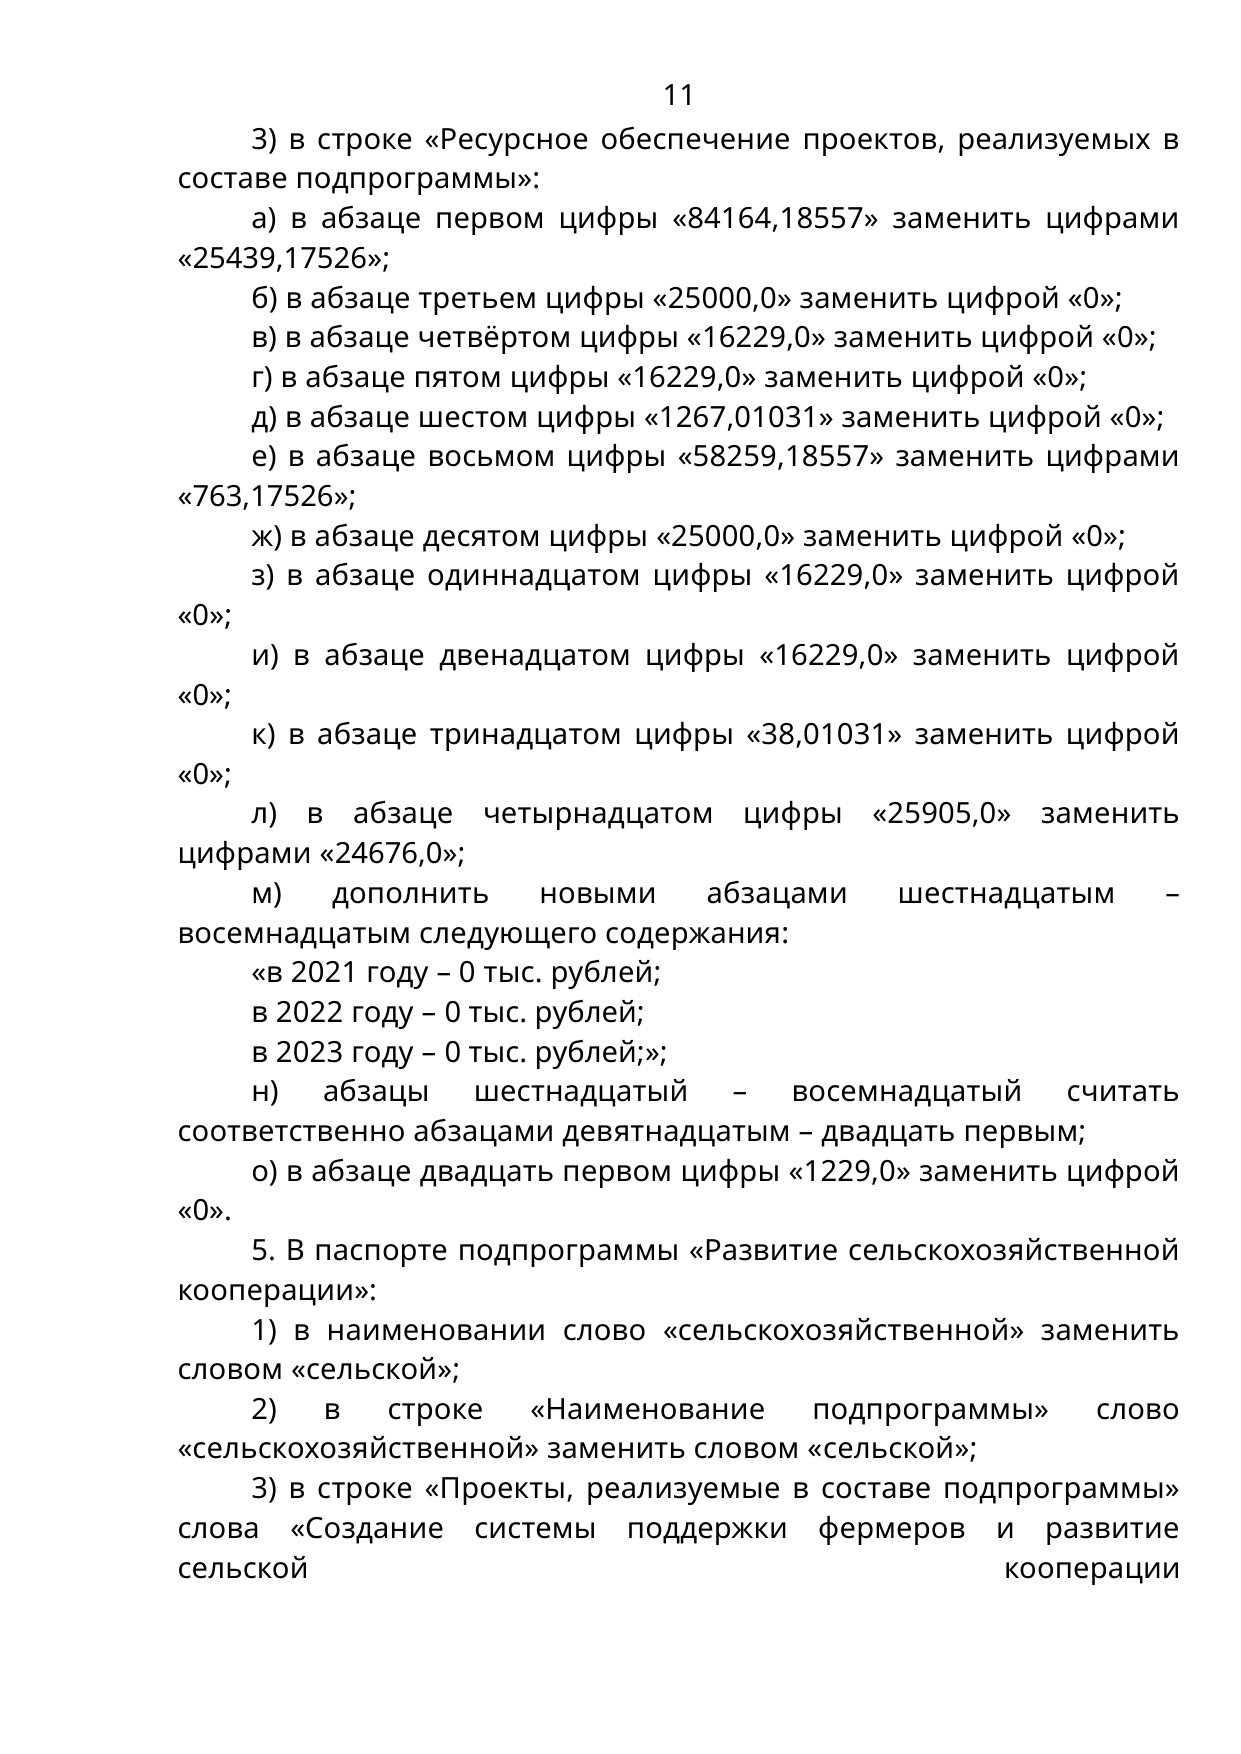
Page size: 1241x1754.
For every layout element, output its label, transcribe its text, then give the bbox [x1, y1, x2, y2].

text в 2023 году – 0 тыс. рублей;»; [177, 1031, 1181, 1071]
text е) в абзаце восьмом цифры «58259,18557» заменить цифрами «763,17526»; [177, 436, 1181, 515]
text л) в абзаце четырнадцатом цифры «25905,0» заменить цифрами «24676,0»; [177, 793, 1181, 872]
text з) в абзаце одиннадцатом цифры «16229,0» заменить цифрой «0»; [177, 555, 1181, 634]
text д) в абзаце шестом цифры «1267,01031» заменить цифрой «0»; [177, 396, 1181, 436]
text ж) в абзаце десятом цифры «25000,0» заменить цифрой «0»; [177, 515, 1181, 555]
text а) в абзаце первом цифры «84164,18557» заменить цифрами «25439,17526»; [177, 197, 1181, 277]
text 2) в строке «Наименование подпрограммы» слово «сельскохозяйственной» заменить словом «сельской»; [177, 1388, 1181, 1467]
text к) в абзаце тринадцатом цифры «38,01031» заменить цифрой «0»; [177, 713, 1181, 793]
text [177, 1467, 1181, 1587]
text б) в абзаце третьем цифры «25000,0» заменить цифрой «0»; [177, 277, 1181, 317]
text г) в абзаце пятом цифры «16229,0» заменить цифрой «0»; [177, 356, 1181, 396]
text 5. В паспорте подпрограммы «Развитие сельскохозяйственной кооперации»: [177, 1229, 1181, 1309]
text в 2022 году – 0 тыс. рублей; [177, 991, 1181, 1031]
text 1) в наименовании слово «сельскохозяйственной» заменить словом «сельской»; [177, 1309, 1181, 1388]
text м) дополнить новыми абзацами шестнадцатым – восемнадцатым следующего содержания: [177, 872, 1181, 952]
text 3) в строке «Ресурсное обеспечение проектов, реализуемых в составе подпрограммы»: [177, 118, 1181, 197]
text о) в абзаце двадцать первом цифры «1229,0» заменить цифрой «0». [177, 1150, 1181, 1229]
text н) абзацы шестнадцатый – восемнадцатый считать соответственно абзацами девятнадцатым – двадцать первым; [177, 1071, 1181, 1150]
text в) в абзаце четвёртом цифры «16229,0» заменить цифрой «0»; [177, 317, 1181, 356]
text «в 2021 году – 0 тыс. рублей; [177, 952, 1181, 991]
text и) в абзаце двенадцатом цифры «16229,0» заменить цифрой «0»; [177, 634, 1181, 713]
